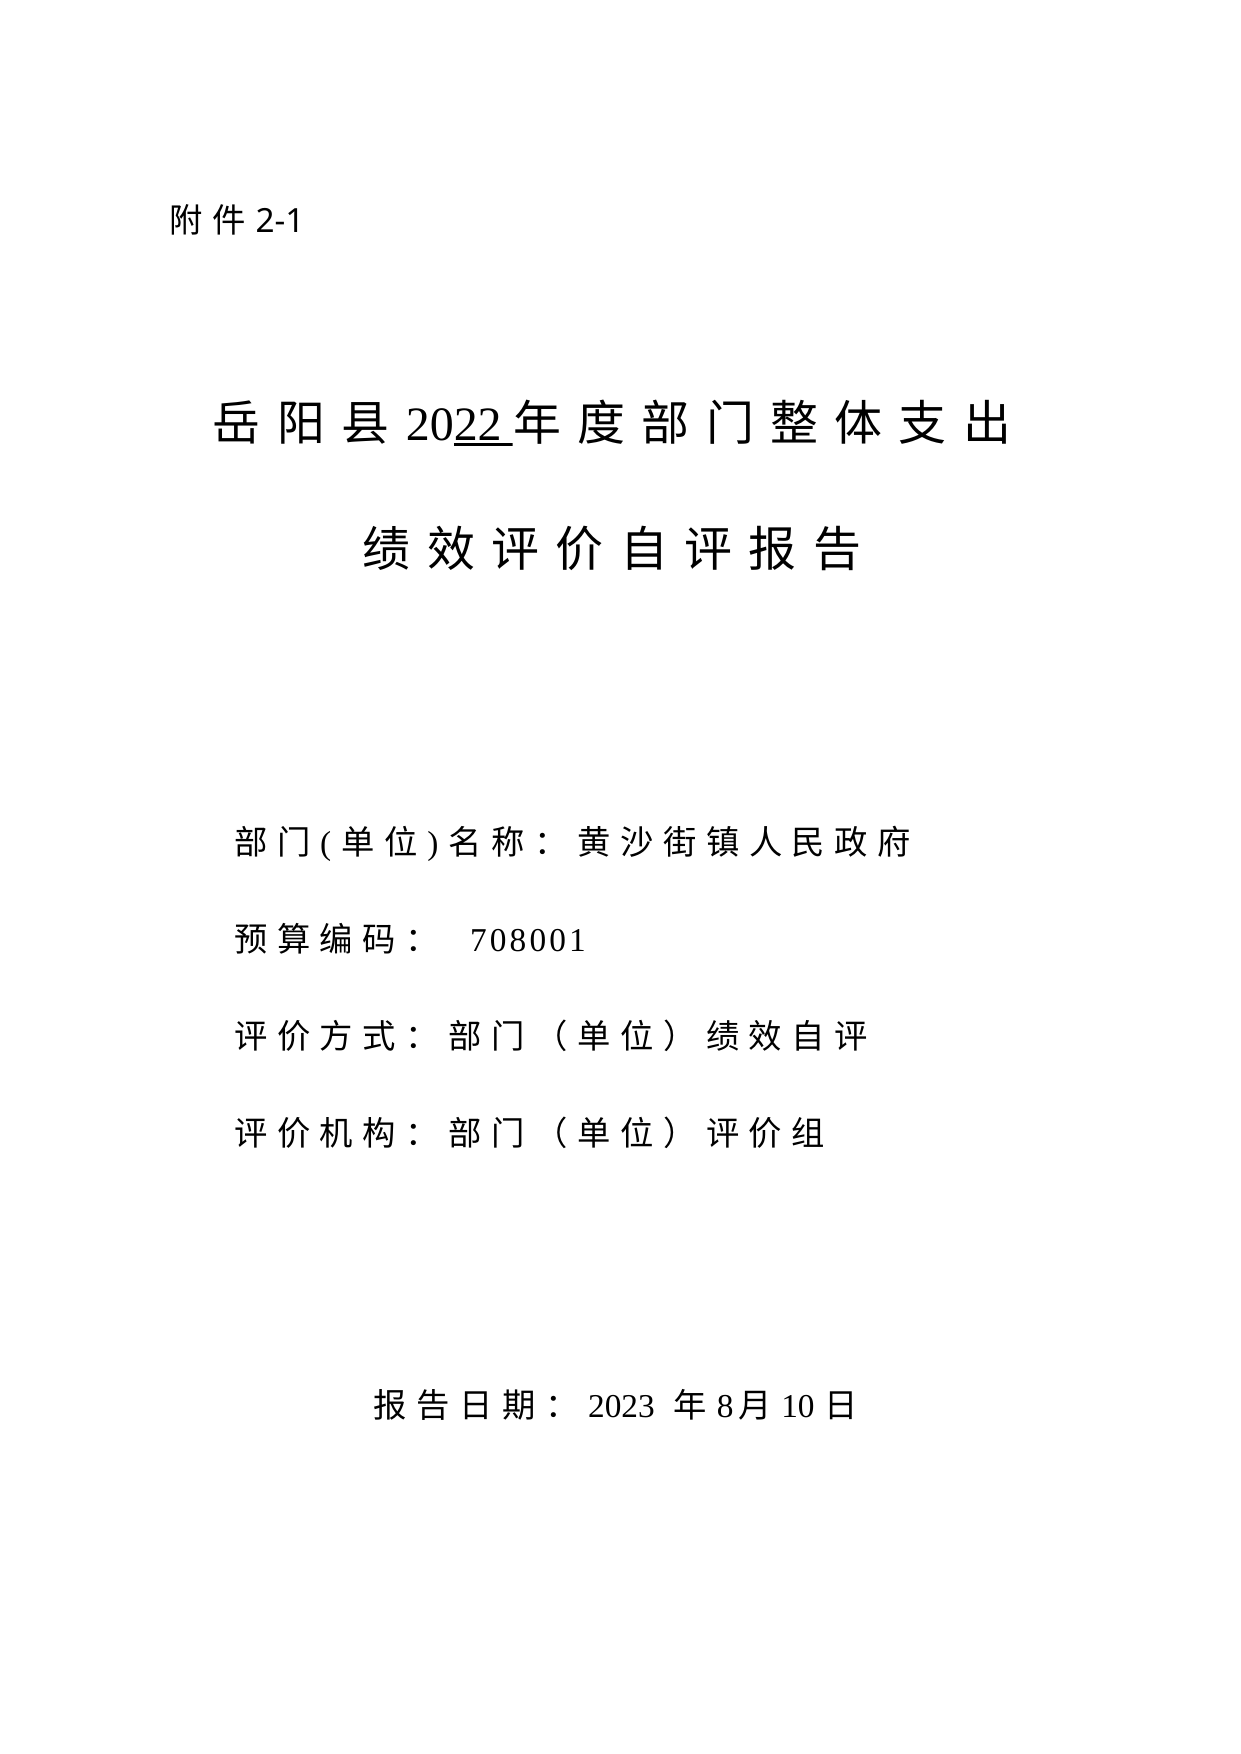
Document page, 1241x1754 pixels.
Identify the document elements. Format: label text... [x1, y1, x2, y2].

text 评价机构：部门（单位）评价组 [169, 1099, 1071, 1162]
text 岳阳县2022年度部门整体支出 [169, 357, 1071, 482]
text 绩效评价自评报告 [169, 482, 1071, 608]
text 附件2-1 [169, 187, 1071, 250]
text 评价方式：部门（单位）绩效自评 [169, 1002, 1071, 1065]
text 预算编码：708001 [169, 905, 1071, 968]
text 报告日期：2023年8月10日 [169, 1372, 1071, 1434]
text 部门(单位)名称：黄沙街镇人民政府 [169, 808, 1071, 871]
